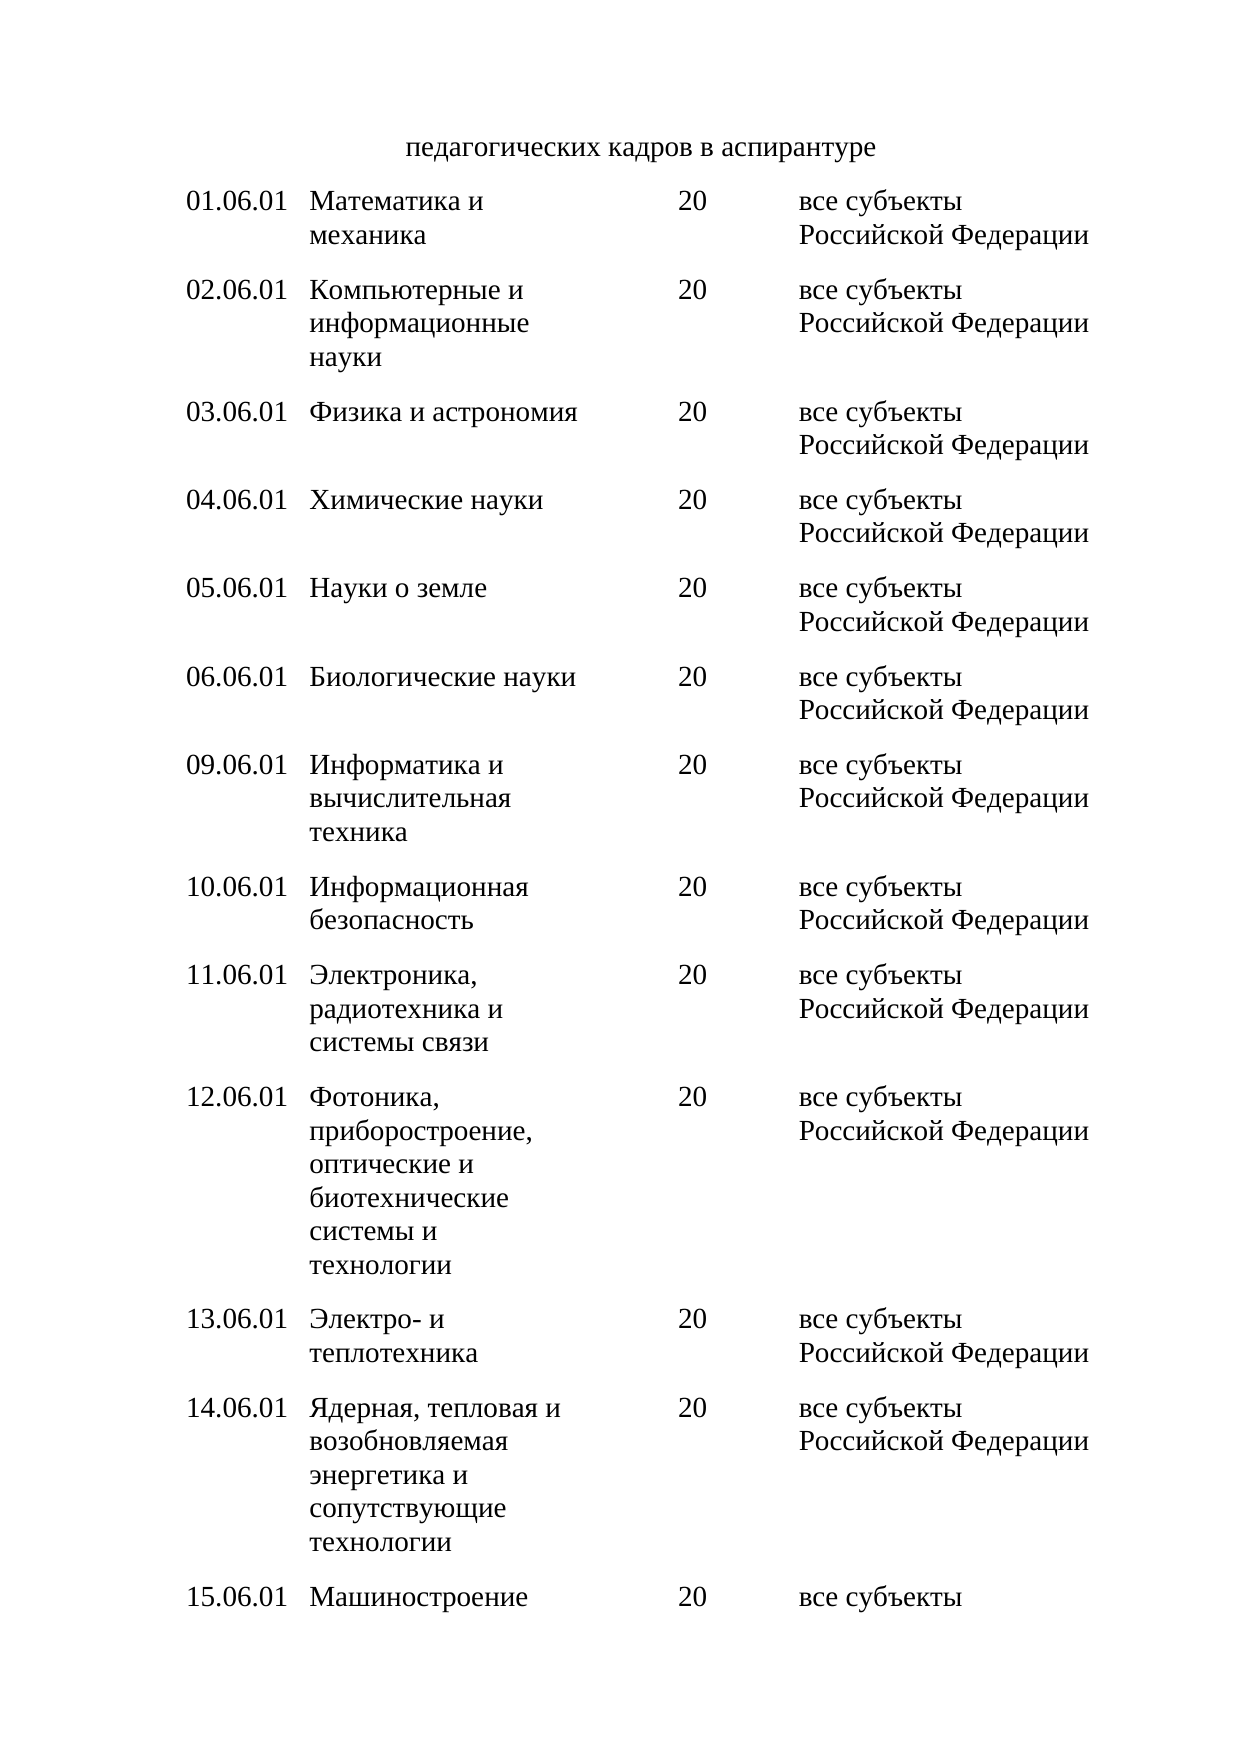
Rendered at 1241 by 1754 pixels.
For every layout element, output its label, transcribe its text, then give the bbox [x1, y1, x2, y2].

table_cell 20 [593, 1568, 792, 1623]
table_cell 11.06.01 [171, 947, 303, 1068]
table_cell 20 [593, 1291, 792, 1379]
table_cell Компьютерные и информационные науки [303, 261, 593, 383]
table_cell 20 [593, 1069, 792, 1291]
table_cell Информационная безопасность [303, 858, 593, 947]
table_cell 20 [593, 1379, 792, 1568]
table_cell 14.06.01 [171, 1379, 303, 1568]
table_cell 20 [593, 173, 792, 261]
table_cell 03.06.01 [171, 383, 303, 471]
table_cell Фотоника, приборостроение, оптические и биотехнические системы и технологии [303, 1069, 593, 1291]
table_cell Химические науки [303, 471, 593, 560]
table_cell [171, 118, 1111, 173]
table_cell 12.06.01 [171, 1069, 303, 1291]
table_cell Математика и механика [303, 173, 593, 261]
table_cell Машиностроение [303, 1568, 593, 1623]
table_cell 10.06.01 [171, 858, 303, 947]
table_cell все субъекты Российской Федерации [792, 173, 1111, 261]
table_cell все субъекты Российской Федерации [792, 858, 1111, 947]
table_cell Науки о земле [303, 560, 593, 648]
table_cell все субъекты Российской Федерации [792, 261, 1111, 383]
table_cell все субъекты Российской Федерации [792, 1291, 1111, 1379]
table_cell все субъекты Российской Федерации [792, 947, 1111, 1068]
table_cell 05.06.01 [171, 560, 303, 648]
table_cell 20 [593, 471, 792, 560]
table_cell 13.06.01 [171, 1291, 303, 1379]
table_cell 20 [593, 560, 792, 648]
table_cell 15.06.01 [171, 1568, 303, 1623]
table_cell Информатика и вычислительная техника [303, 736, 593, 858]
table_cell 20 [593, 648, 792, 736]
table_cell все субъекты Российской Федерации [792, 1069, 1111, 1291]
table_cell все субъекты Российской Федерации [792, 560, 1111, 648]
table_cell все субъекты Российской Федерации [792, 471, 1111, 560]
table_cell Биологические науки [303, 648, 593, 736]
table_cell 04.06.01 [171, 471, 303, 560]
table_cell 09.06.01 [171, 736, 303, 858]
table_cell 02.06.01 [171, 261, 303, 383]
table_cell 20 [593, 947, 792, 1068]
table_cell Ядерная, тепловая и возобновляемая энергетика и сопутствующие технологии [303, 1379, 593, 1568]
table_cell 01.06.01 [171, 173, 303, 261]
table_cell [792, 1568, 1111, 1623]
table_cell 20 [593, 858, 792, 947]
table_cell 20 [593, 736, 792, 858]
table_cell 06.06.01 [171, 648, 303, 736]
table_cell все субъекты Российской Федерации [792, 648, 1111, 736]
table_cell все субъекты Российской Федерации [792, 1379, 1111, 1568]
table_cell Электро- и теплотехника [303, 1291, 593, 1379]
table_cell 20 [593, 383, 792, 471]
table_cell Физика и астрономия [303, 383, 593, 471]
table_cell все субъекты Российской Федерации [792, 736, 1111, 858]
table_cell все субъекты Российской Федерации [792, 383, 1111, 471]
table_cell Электроника, радиотехника и системы связи [303, 947, 593, 1068]
table_cell 20 [593, 261, 792, 383]
